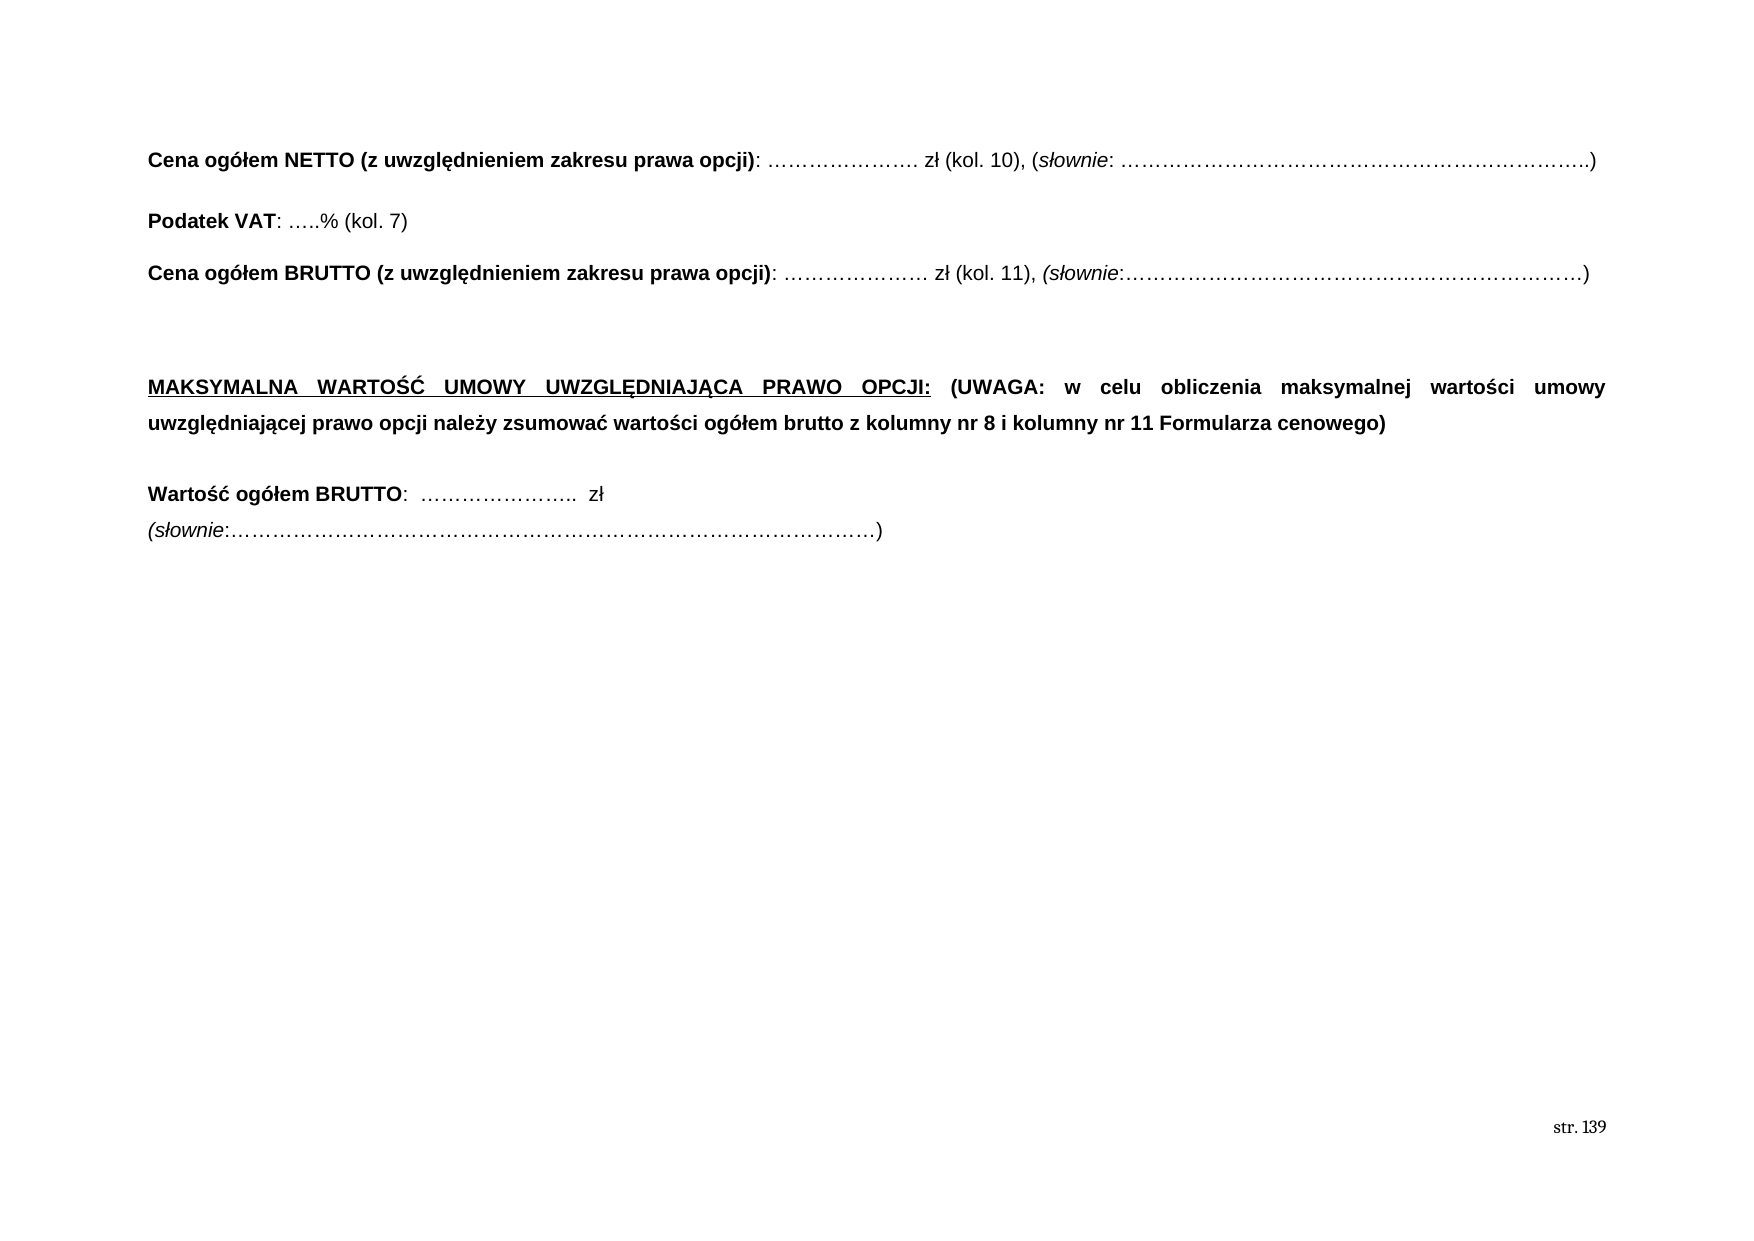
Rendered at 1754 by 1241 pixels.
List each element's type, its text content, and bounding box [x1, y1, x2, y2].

text Wartość ogółem BRUTTO: ………………….. zł [148, 482, 1606, 506]
text MAKSYMALNA WARTOŚĆ UMOWY UWZGLĘDNIAJĄCA PRAWO OPCJI: (UWAGA: w celu obliczenia maksymalnej wartości umowy uwzględniającej prawo opcji należy zsumować wartości ogółem brutto z kolumny nr 8 i kolumny nr 11 Formularza cenowego) [148, 374, 1606, 434]
text Cena ogółem BRUTTO (z uwzględnieniem zakresu prawa opcji): ………………… zł (kol. 11), (słownie:…………………………………………………………) [148, 261, 1606, 285]
text Cena ogółem NETTO (z uwzględnieniem zakresu prawa opcji): …………………. zł (kol. 10), (słownie: …………………………………………………………..) [148, 148, 1606, 172]
text (słownie:…………………………………………………………………………………) [148, 518, 1606, 542]
text Podatek VAT: …..% (kol. 7) [148, 209, 1606, 233]
